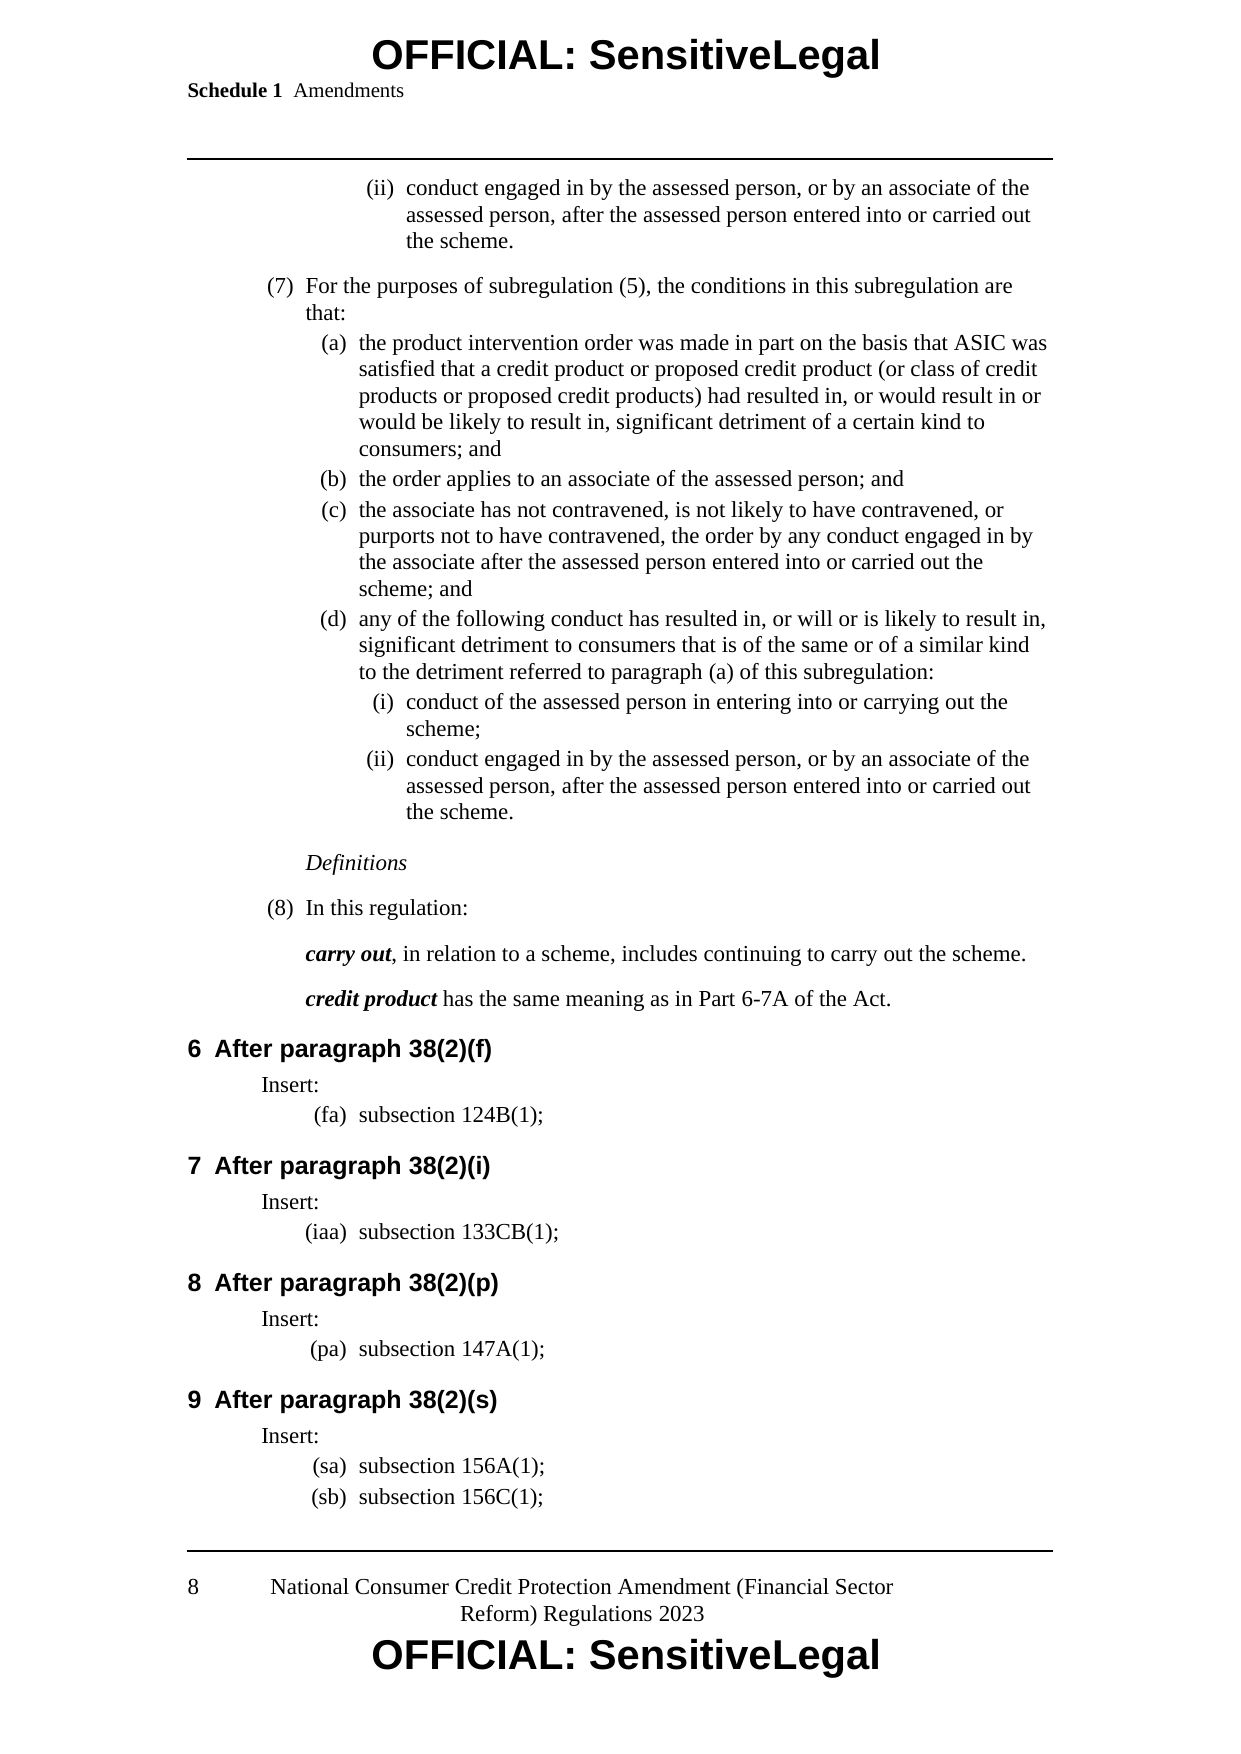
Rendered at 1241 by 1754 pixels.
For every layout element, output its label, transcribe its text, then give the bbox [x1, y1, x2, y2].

text (b) the order applies to an associate of the assessed person; and [187, 465, 1053, 491]
text (sa) subsection 156A(1); [187, 1452, 1053, 1478]
text 9 After paragraph 38(2)(s) [187, 1384, 1053, 1413]
text (iaa) subsection 133CB(1); [187, 1218, 1053, 1245]
text (ii) conduct engaged in by the assessed person, or by an associate of the assessed person, after the assessed person entered into or carried out the scheme. [187, 174, 1053, 253]
text (sb) subsection 156C(1); [187, 1483, 1053, 1509]
text 7 After paragraph 38(2)(i) [187, 1151, 1053, 1179]
text (c) the associate has not contravened, is not likely to have contravened, or purports not to have contravened, the order by any conduct engaged in by the associate after the assessed person entered into or carried out the scheme; and [187, 496, 1053, 601]
text (8) In this regulation: [187, 894, 1053, 921]
text (a) the product intervention order was made in part on the basis that ASIC was satisfied that a credit product or proposed credit product (or class of credit products or proposed credit products) had resulted in, or would result in or would be likely to result in, significant detriment of a certain kind to consumers; and [187, 329, 1053, 461]
text (d) any of the following conduct has resulted in, or will or is likely to result in, significant detriment to consumers that is of the same or of a similar kind to the detriment referred to paragraph (a) of this subregulation: [187, 605, 1053, 684]
text (i) conduct of the assessed person in entering into or carrying out the scheme; [187, 688, 1053, 741]
text (7) For the purposes of subregulation (5), the conditions in this subregulation are that: [187, 272, 1053, 325]
text Insert: [261, 1188, 1053, 1214]
text credit product has the same meaning as in Part 6-7A of the Act. [305, 985, 1053, 1011]
text 6 After paragraph 38(2)(f) [187, 1034, 1053, 1063]
text 8 After paragraph 38(2)(p) [187, 1268, 1053, 1296]
text carry out, in relation to a scheme, includes continuing to carry out the scheme. [305, 939, 1053, 966]
text Insert: [261, 1305, 1053, 1331]
text Insert: [261, 1422, 1053, 1448]
text (pa) subsection 147A(1); [187, 1335, 1053, 1362]
text Definitions [305, 849, 1053, 876]
text Insert: [261, 1071, 1053, 1097]
text (ii) conduct engaged in by the assessed person, or by an associate of the assessed person, after the assessed person entered into or carried out the scheme. [187, 745, 1053, 824]
text (fa) subsection 124B(1); [187, 1102, 1053, 1128]
